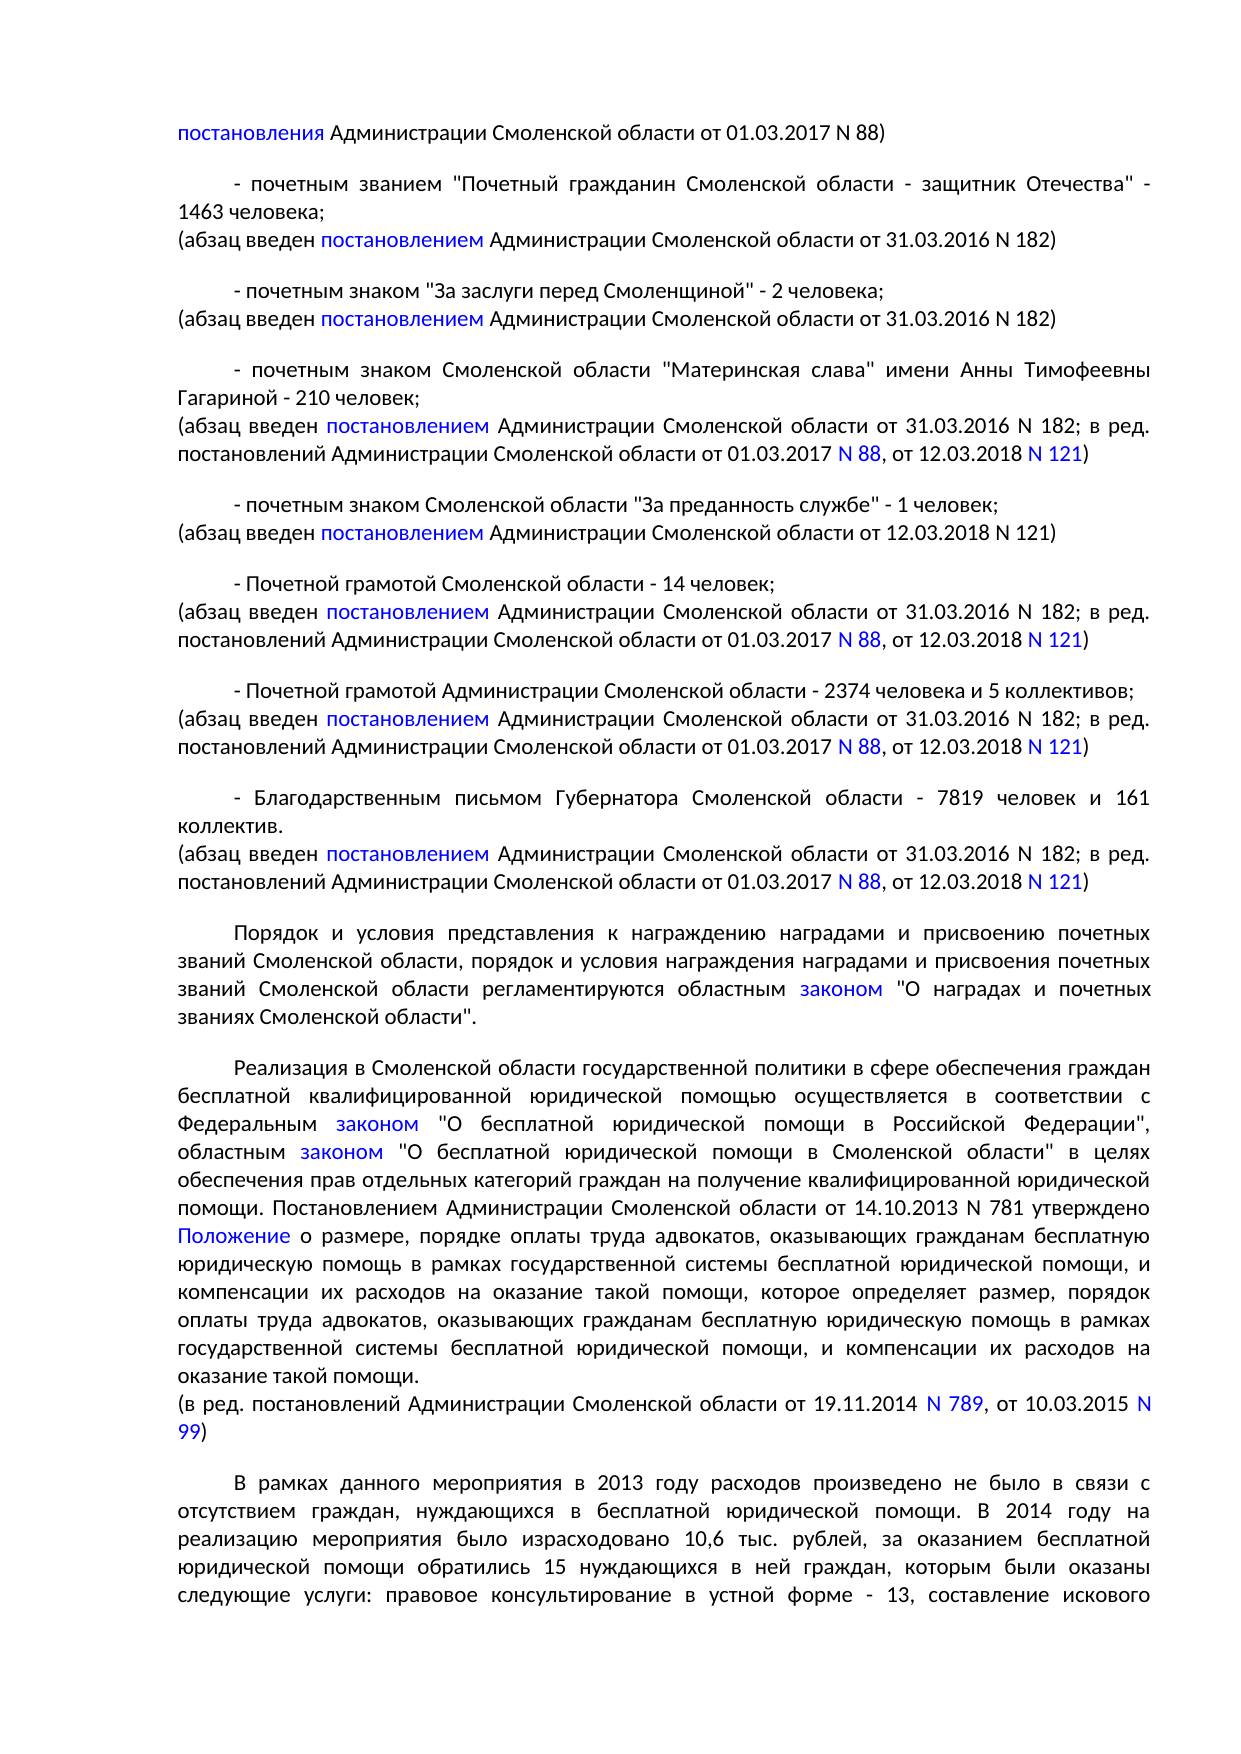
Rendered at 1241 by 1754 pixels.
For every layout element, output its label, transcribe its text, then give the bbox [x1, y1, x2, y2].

text (абзац введен постановлением Администрации Смоленской области от 31.03.2016 N 182; в ред. постановлений Администрации Смоленской области от 01.03.2017 N 88, от 12.03.2018 N 121) [177, 411, 1152, 467]
text (абзац введен постановлением Администрации Смоленской области от 31.03.2016 N 182) [177, 225, 1152, 253]
text - почетным знаком Смоленской области "Материнская слава" имени Анны Тимофеевны Гагариной - 210 человек; [177, 355, 1152, 411]
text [177, 1468, 1152, 1608]
text - Почетной грамотой Смоленской области - 14 человек; [177, 569, 1152, 597]
text (абзац введен постановлением Администрации Смоленской области от 31.03.2016 N 182; в ред. постановлений Администрации Смоленской области от 01.03.2017 N 88, от 12.03.2018 N 121) [177, 597, 1152, 653]
text - Благодарственным письмом Губернатора Смоленской области - 7819 человек и 161 коллектив. [177, 783, 1152, 839]
text - почетным знаком Смоленской области "За преданность службе" - 1 человек; [177, 490, 1152, 518]
text Порядок и условия представления к награждению наградами и присвоению почетных званий Смоленской области, порядок и условия награждения наградами и присвоения почетных званий Смоленской области регламентируются областным законом "О наградах и почетных званиях Смоленской области". [177, 918, 1152, 1030]
text - Почетной грамотой Администрации Смоленской области - 2374 человека и 5 коллективов; [177, 676, 1152, 704]
text - почетным знаком "За заслуги перед Смоленщиной" - 2 человека; [177, 276, 1152, 304]
text - почетным званием "Почетный гражданин Смоленской области - защитник Отечества" - 1463 человека; [177, 169, 1152, 225]
text (абзац введен постановлением Администрации Смоленской области от 31.03.2016 N 182) [177, 304, 1152, 332]
text Реализация в Смоленской области государственной политики в сфере обеспечения граждан бесплатной квалифицированной юридической помощью осуществляется в соответствии с Федеральным законом "О бесплатной юридической помощи в Российской Федерации", областным законом "О бесплатной юридической помощи в Смоленской области" в целях обеспечения прав отдельных категорий граждан на получение квалифицированной юридической помощи. Постановлением Администрации Смоленской области от 14.10.2013 N 781 утверждено Положение о размере, порядке оплаты труда адвокатов, оказывающих гражданам бесплатную юридическую помощь в рамках государственной системы бесплатной юридической помощи, и компенсации их расходов на оказание такой помощи, которое определяет размер, порядок оплаты труда адвокатов, оказывающих гражданам бесплатную юридическую помощь в рамках государственной системы бесплатной юридической помощи, и компенсации их расходов на оказание такой помощи. [177, 1053, 1152, 1389]
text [177, 118, 1152, 146]
text (абзац введен постановлением Администрации Смоленской области от 12.03.2018 N 121) [177, 518, 1152, 546]
text (абзац введен постановлением Администрации Смоленской области от 31.03.2016 N 182; в ред. постановлений Администрации Смоленской области от 01.03.2017 N 88, от 12.03.2018 N 121) [177, 704, 1152, 760]
text (абзац введен постановлением Администрации Смоленской области от 31.03.2016 N 182; в ред. постановлений Администрации Смоленской области от 01.03.2017 N 88, от 12.03.2018 N 121) [177, 839, 1152, 895]
text (в ред. постановлений Администрации Смоленской области от 19.11.2014 N 789, от 10.03.2015 N 99) [177, 1389, 1152, 1445]
